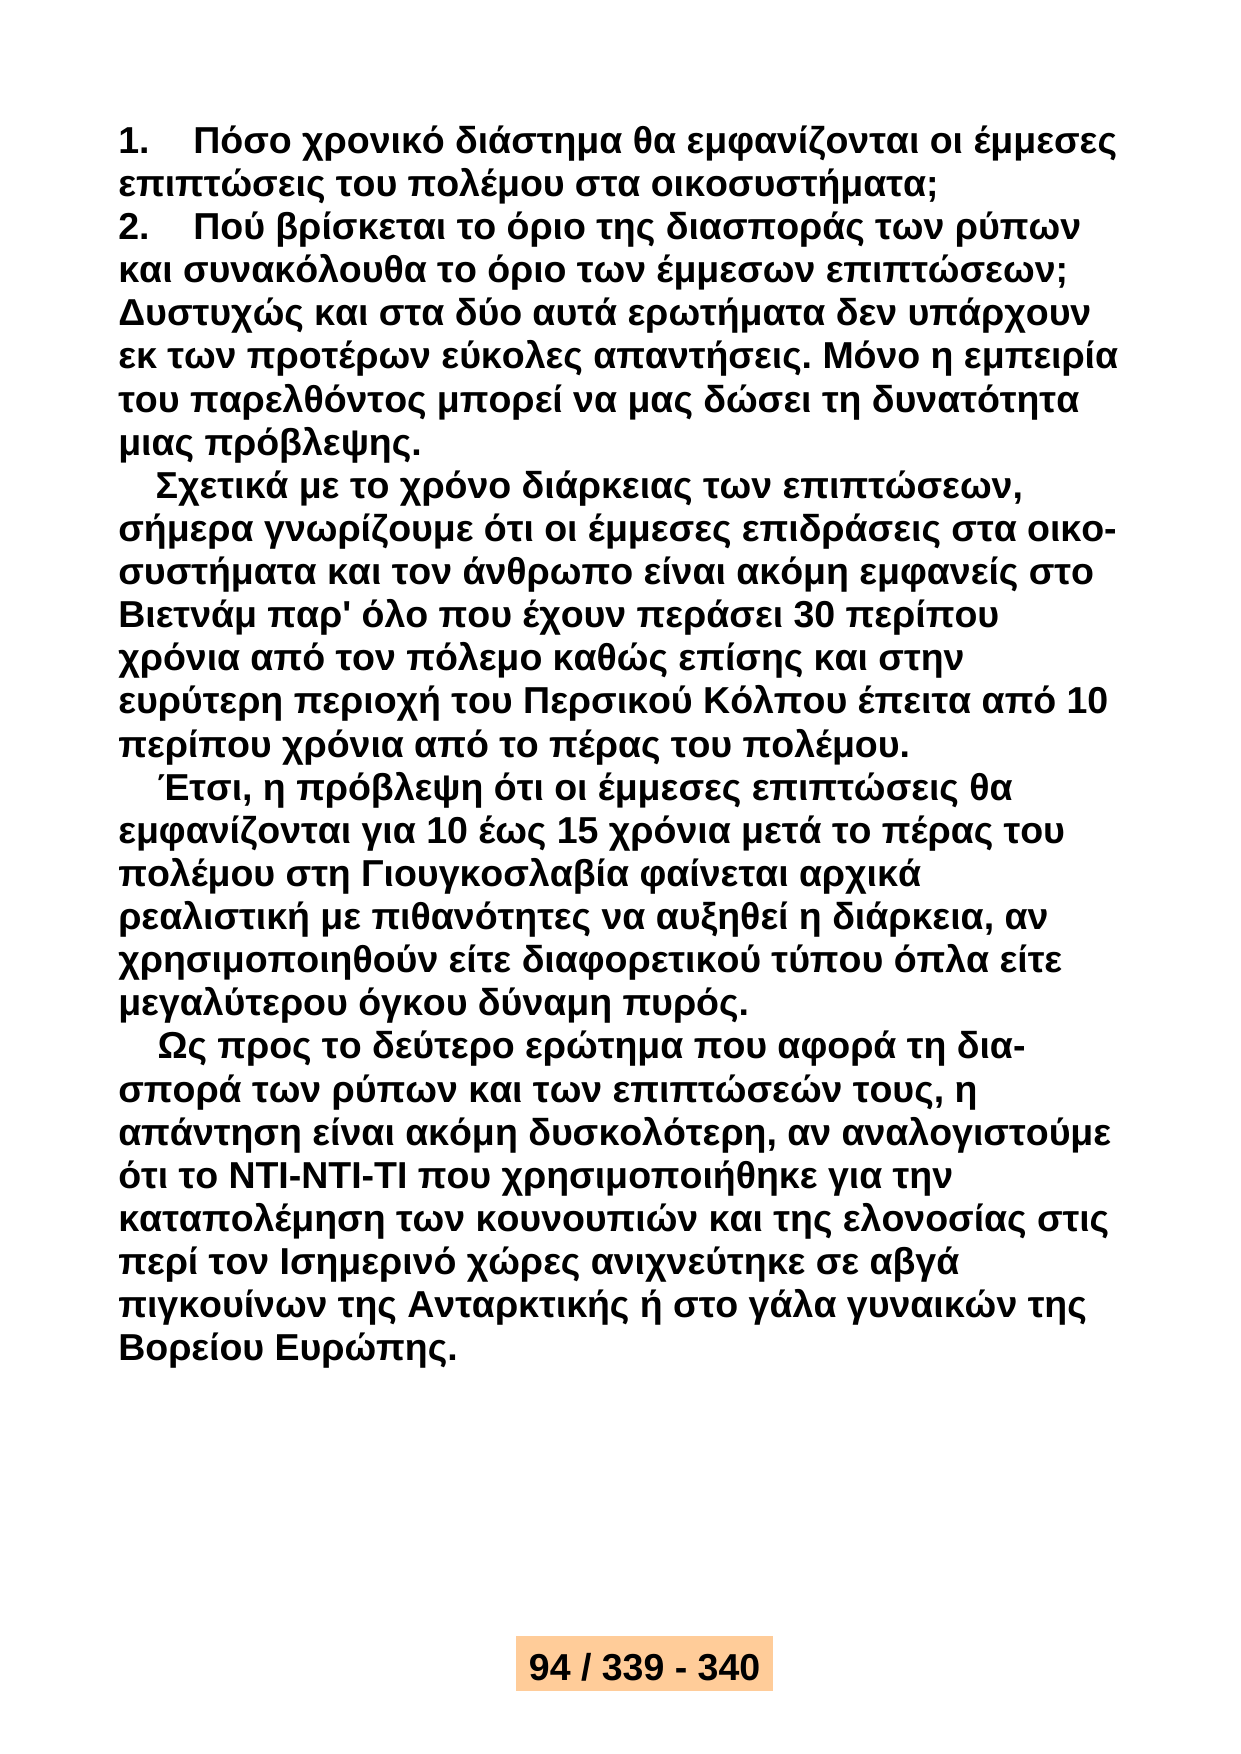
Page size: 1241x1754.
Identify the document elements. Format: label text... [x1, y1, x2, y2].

text Ως προς το δεύτερο ερώτημα που αφορά τη δια-σπορά των ρύπων και των επιπτώσεών τους, η απάντηση είναι ακόμη δυσκολότερη, αν αναλογιστούμε ότι το ΝΤΙ-ΝΤΙ-ΤΙ που χρησιμοποιήθηκε για την καταπολέμηση των κουνουπιών και της ελονοσίας στις περί τον Ισημερινό χώρες ανιχνεύτηκε σε αβγά πιγκουίνων της Ανταρκτικής ή στο γάλα γυναικών της Βορείου Ευρώπης. [118, 1024, 1122, 1369]
list Πόσο χρονικό διάστημα θα εμφανίζονται οι έμμεσες επιπτώσεις του πολέμου στα οικοσυστήματα; [118, 118, 1122, 204]
list Πού βρίσκεται το όριο της διασποράς των ρύπων και συνακόλουθα το όριο των έμμεσων επιπτώσεων; Δυστυχώς και στα δύο αυτά ερωτήματα δεν υπάρχουν εκ των προτέρων εύκολες απαντήσεις. Μόνο η εμπειρία του παρελθόντος μπορεί να μας δώσει τη δυνατότητα μιας πρόβλεψης. [118, 204, 1122, 463]
text Έτσι, η πρόβλεψη ότι οι έμμεσες επιπτώσεις θα εμφανίζονται για 10 έως 15 χρόνια μετά το πέρας του πολέμου στη Γιουγκοσλαβία φαίνεται αρχικά ρεαλιστική με πιθανότητες να αυξηθεί η διάρκεια, αν χρησιμοποιηθούν είτε διαφορετικού τύπου όπλα είτε μεγαλύτερου όγκου δύναμη πυρός. [118, 765, 1122, 1024]
text Σχετικά με το χρόνο διάρκειας των επιπτώσεων, σήμερα γνωρίζουμε ότι οι έμμεσες επιδράσεις στα οικο-συστήματα και τον άνθρωπο είναι ακόμη εμφανείς στο Βιετνάμ παρ' όλο που έχουν περάσει 30 περίπου χρόνια από τον πόλεμο καθώς επίσης και στην ευρύτερη περιοχή του Περσικού Κόλπου έπειτα από 10 περίπου χρόνια από το πέρας του πολέμου. [118, 463, 1122, 765]
